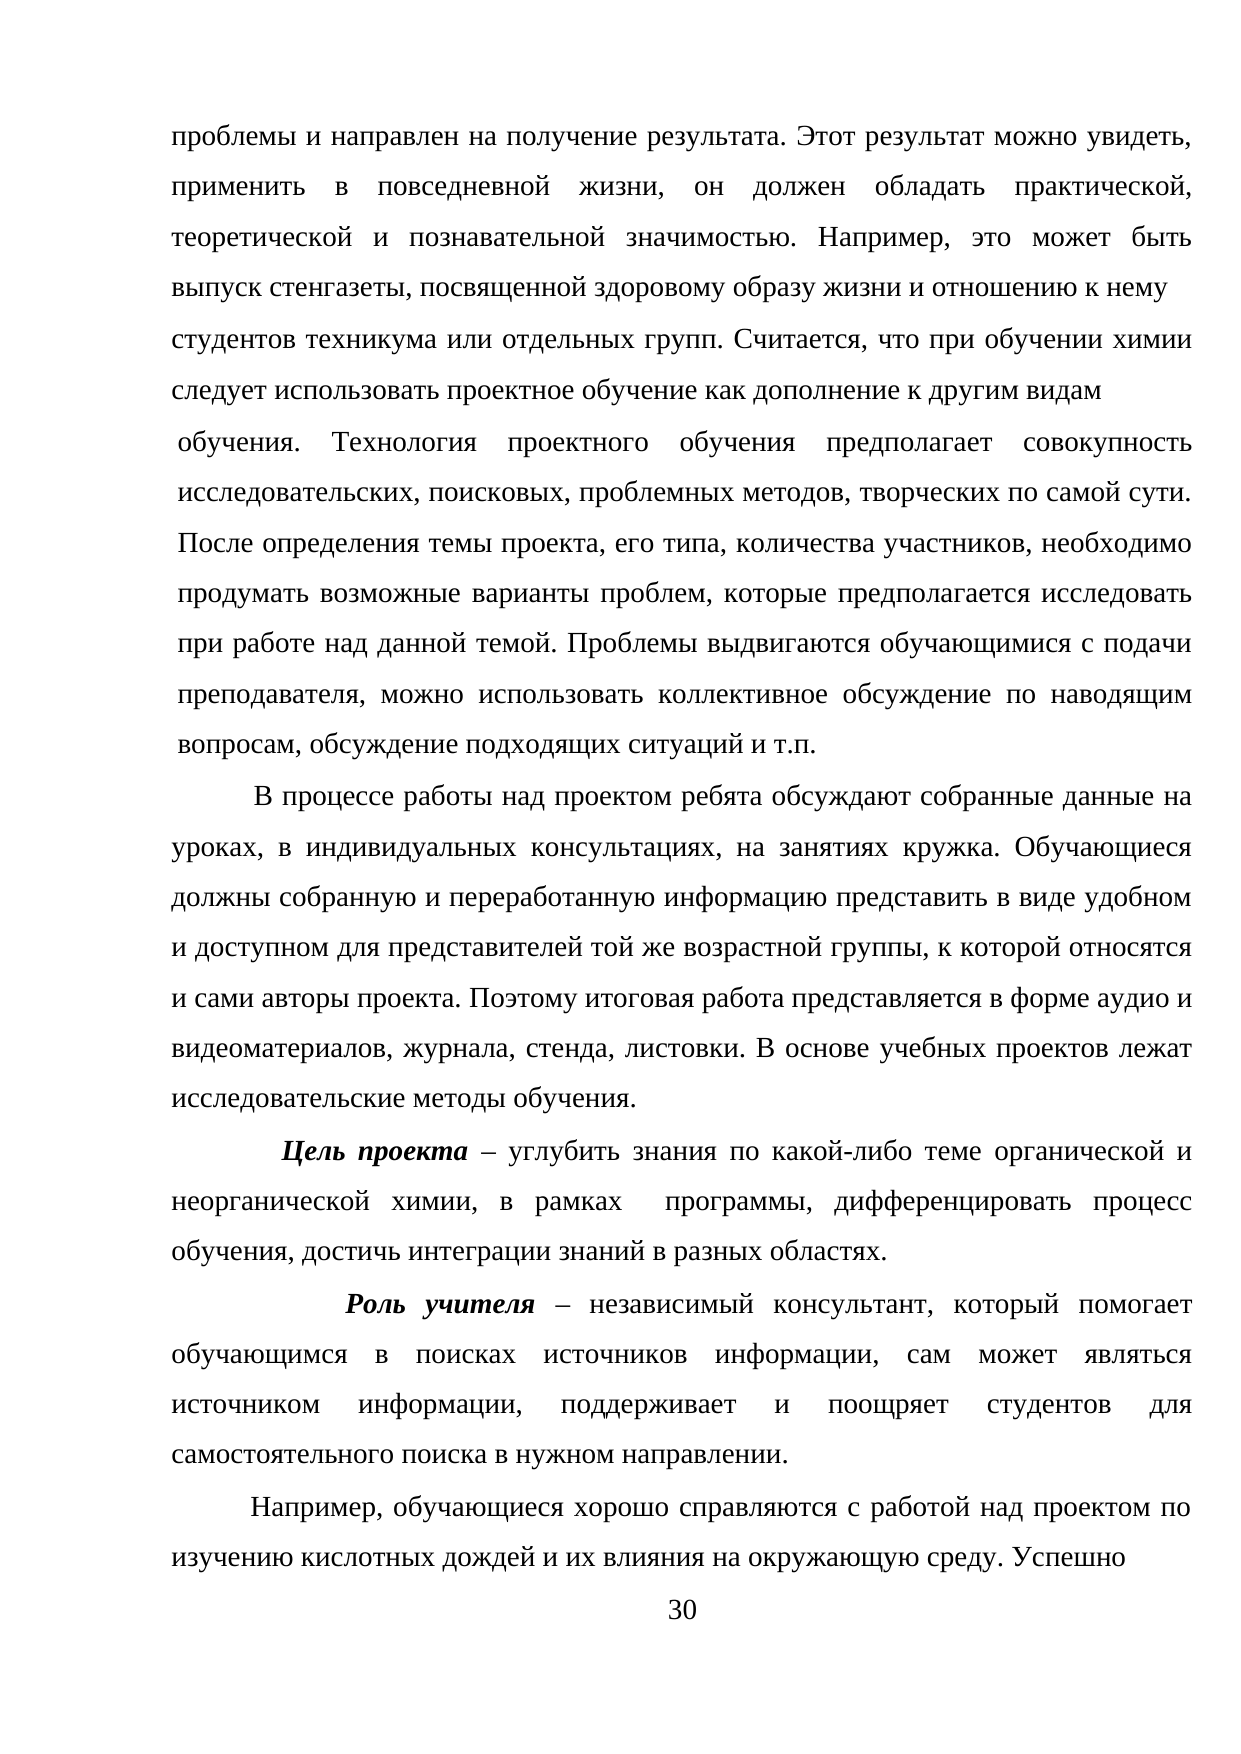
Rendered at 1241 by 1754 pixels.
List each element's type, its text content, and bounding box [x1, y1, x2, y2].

text проблемы и направлен на получение результата. Этот результат можно увидеть, применить в повседневной жизни, он должен обладать практической, теоретической и познавательной значимостью. Например, это может быть выпуск стенгазеты, посвященной здоровому образу жизни и отношению к нему [171, 118, 1193, 303]
text студентов техникума или отдельных групп. Считается, что при обучении химии следует использовать проектное обучение как дополнение к другим видам [171, 321, 1193, 405]
text В процессе работы над проектом ребята обсуждают собранные данные на уроках, в индивидуальных консультациях, на занятиях кружка. Обучающиеся должны собранную и переработанную информацию представить в виде удобном и доступном для представителей той же возрастной группы, к которой относятся и сами авторы проекта. Поэтому итоговая работа представляется в форме аудио и видеоматериалов, журнала, стенда, листовки. В основе учебных проектов лежат исследовательские методы обучения. [171, 778, 1193, 1114]
text 30 [171, 1592, 1193, 1625]
text Например, обучающиеся хорошо справляются с работой над проектом по изучению кислотных дождей и их влияния на окружающую среду. Успешно [171, 1489, 1193, 1573]
text Роль учителя – независимый консультант, который помогает обучающимся в поисках источников информации, сам может являться источником информации, поддерживает и поощряет студентов для самостоятельного поиска в нужном направлении. [171, 1286, 1193, 1470]
text Цель проекта – углубить знания по какой-либо теме органической и неорганической химии, в рамках программы, дифференцировать процесс обучения, достичь интеграции знаний в разных областях. [171, 1133, 1193, 1267]
text обучения. Технология проектного обучения предполагает совокупность исследовательских, поисковых, проблемных методов, творческих по самой сути. После определения темы проекта, его типа, количества участников, необходимо продумать возможные варианты проблем, которые предполагается исследовать при работе над данной темой. Проблемы выдвигаются обучающимися с подачи преподавателя, можно использовать коллективное обсуждение по наводящим вопросам, обсуждение подходящих ситуаций и т.п. [177, 424, 1193, 759]
